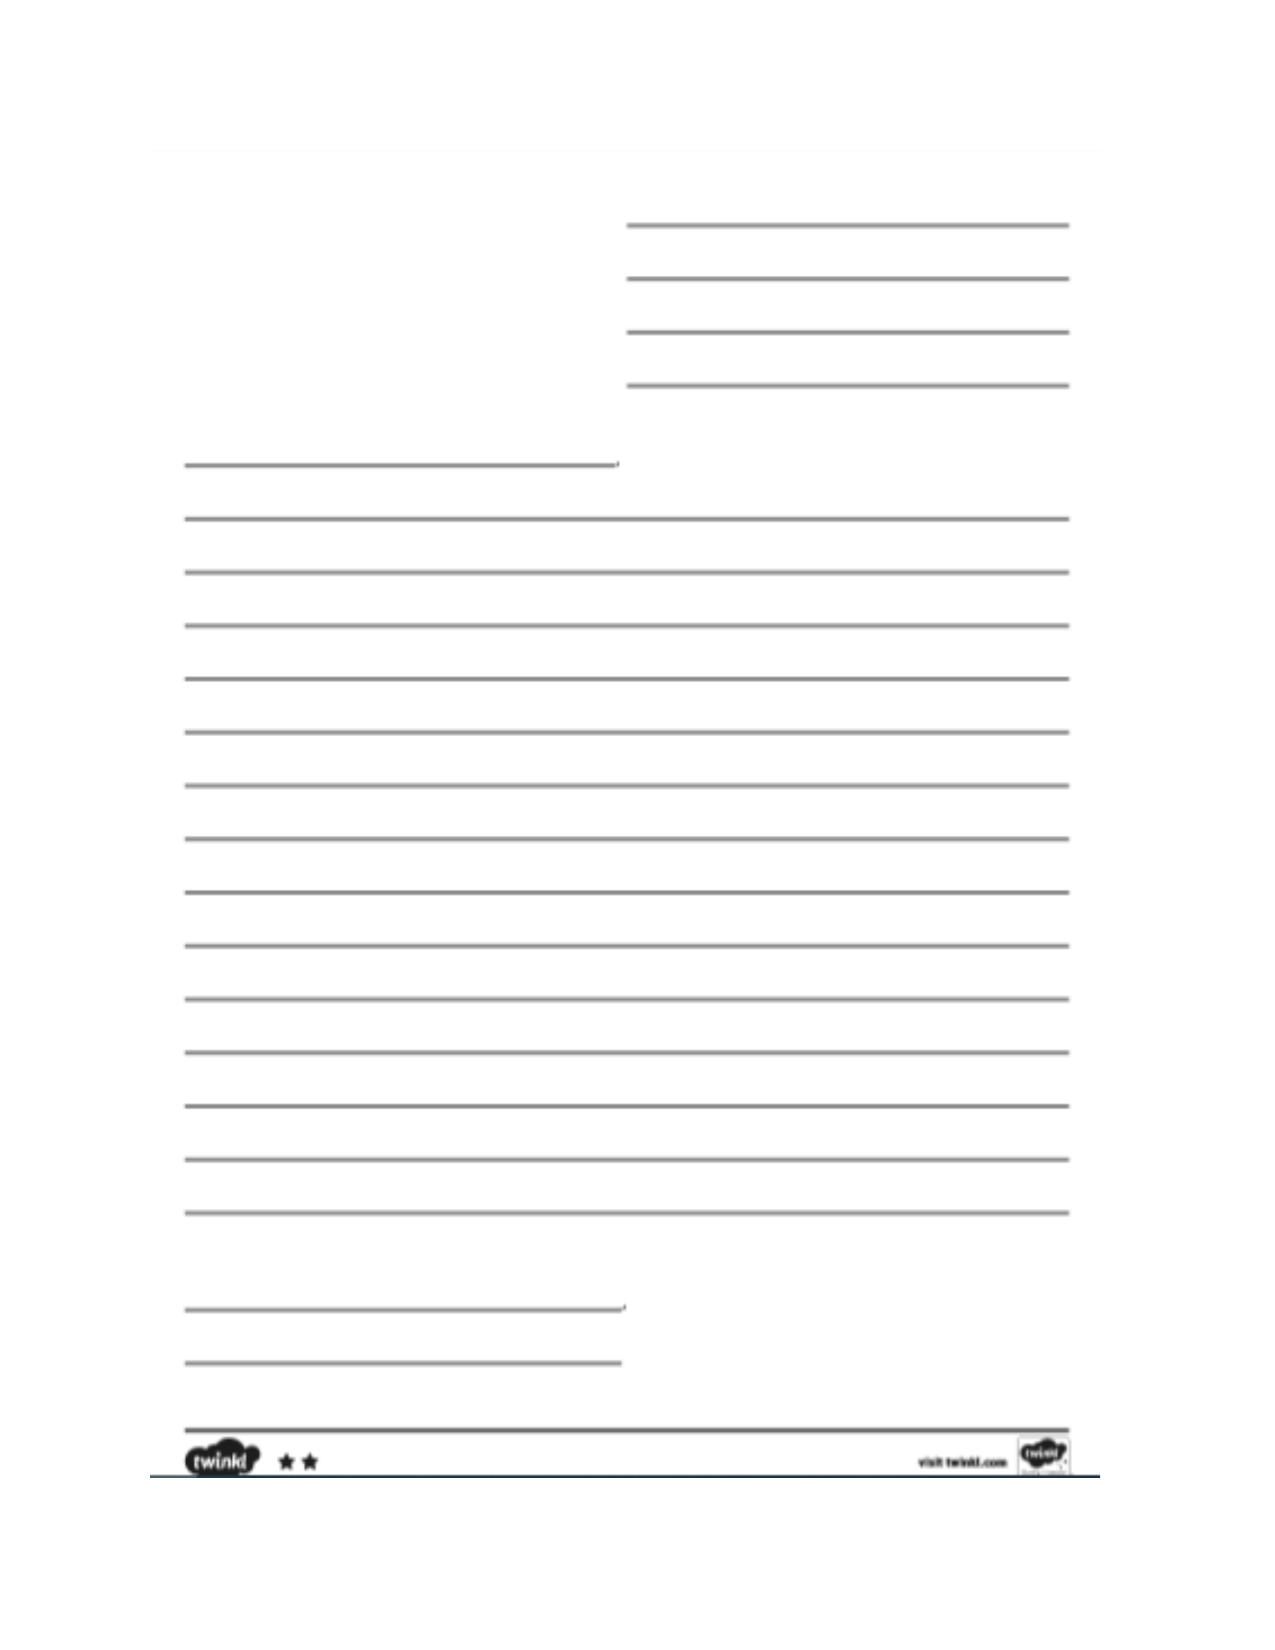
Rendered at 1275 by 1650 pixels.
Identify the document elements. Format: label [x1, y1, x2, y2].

picture [150, 150, 1100, 1478]
